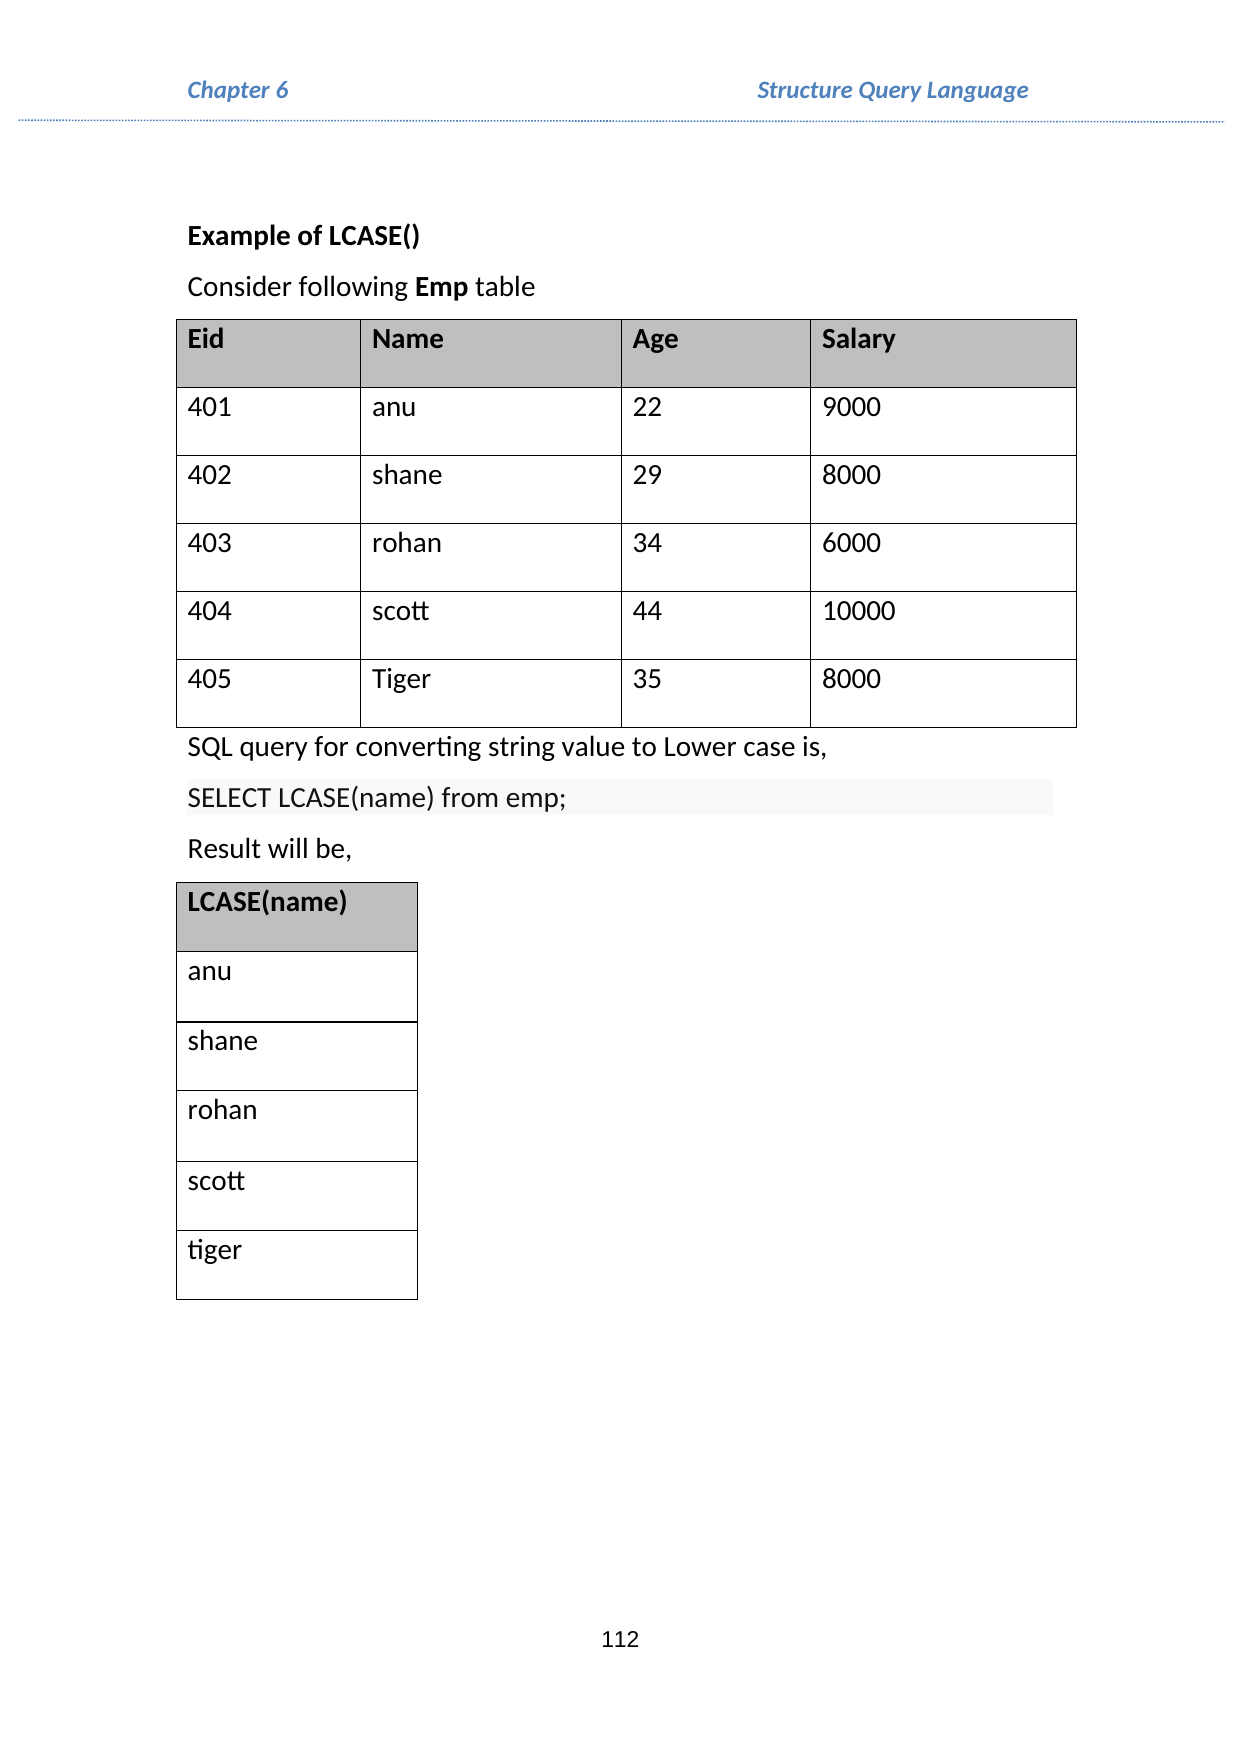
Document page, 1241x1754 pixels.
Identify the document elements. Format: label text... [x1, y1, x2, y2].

table_header LCASE(name) [177, 883, 417, 951]
table_cell anu [361, 388, 621, 455]
text Result will be, [187, 830, 1053, 866]
table_header Eid [177, 320, 360, 387]
text SQL query for converting string value to Lower case is, [187, 728, 1053, 763]
table_cell rohan [361, 524, 621, 591]
table_header Age [622, 320, 810, 387]
text SELECT LCASE(name) from emp; [187, 779, 1053, 815]
table_cell 44 [622, 592, 810, 659]
table_cell scott [361, 592, 621, 659]
table_cell 402 [177, 456, 360, 523]
table_cell 22 [622, 388, 810, 455]
table_cell rohan [177, 1091, 417, 1161]
table_cell 404 [177, 592, 360, 659]
text Consider following Emp table [187, 268, 1053, 304]
table_cell 9000 [811, 388, 1076, 455]
table_cell tiger [177, 1231, 417, 1299]
table_cell 10000 [811, 592, 1076, 659]
table_cell 405 [177, 660, 360, 727]
table_cell 34 [622, 524, 810, 591]
table_cell anu [177, 952, 417, 1021]
table_header Salary [811, 320, 1076, 387]
table_cell 29 [622, 456, 810, 523]
text Example of LCASE() [187, 217, 1053, 252]
table_cell 6000 [811, 524, 1076, 591]
table_cell 403 [177, 524, 360, 591]
table_cell scott [177, 1162, 417, 1230]
table_cell 8000 [811, 660, 1076, 727]
table_cell shane [177, 1023, 417, 1090]
table_cell 35 [622, 660, 810, 727]
table_header Name [361, 320, 621, 387]
table_cell shane [361, 456, 621, 523]
table_cell 401 [177, 388, 360, 455]
table_cell 8000 [811, 456, 1076, 523]
table_cell Tiger [361, 660, 621, 727]
